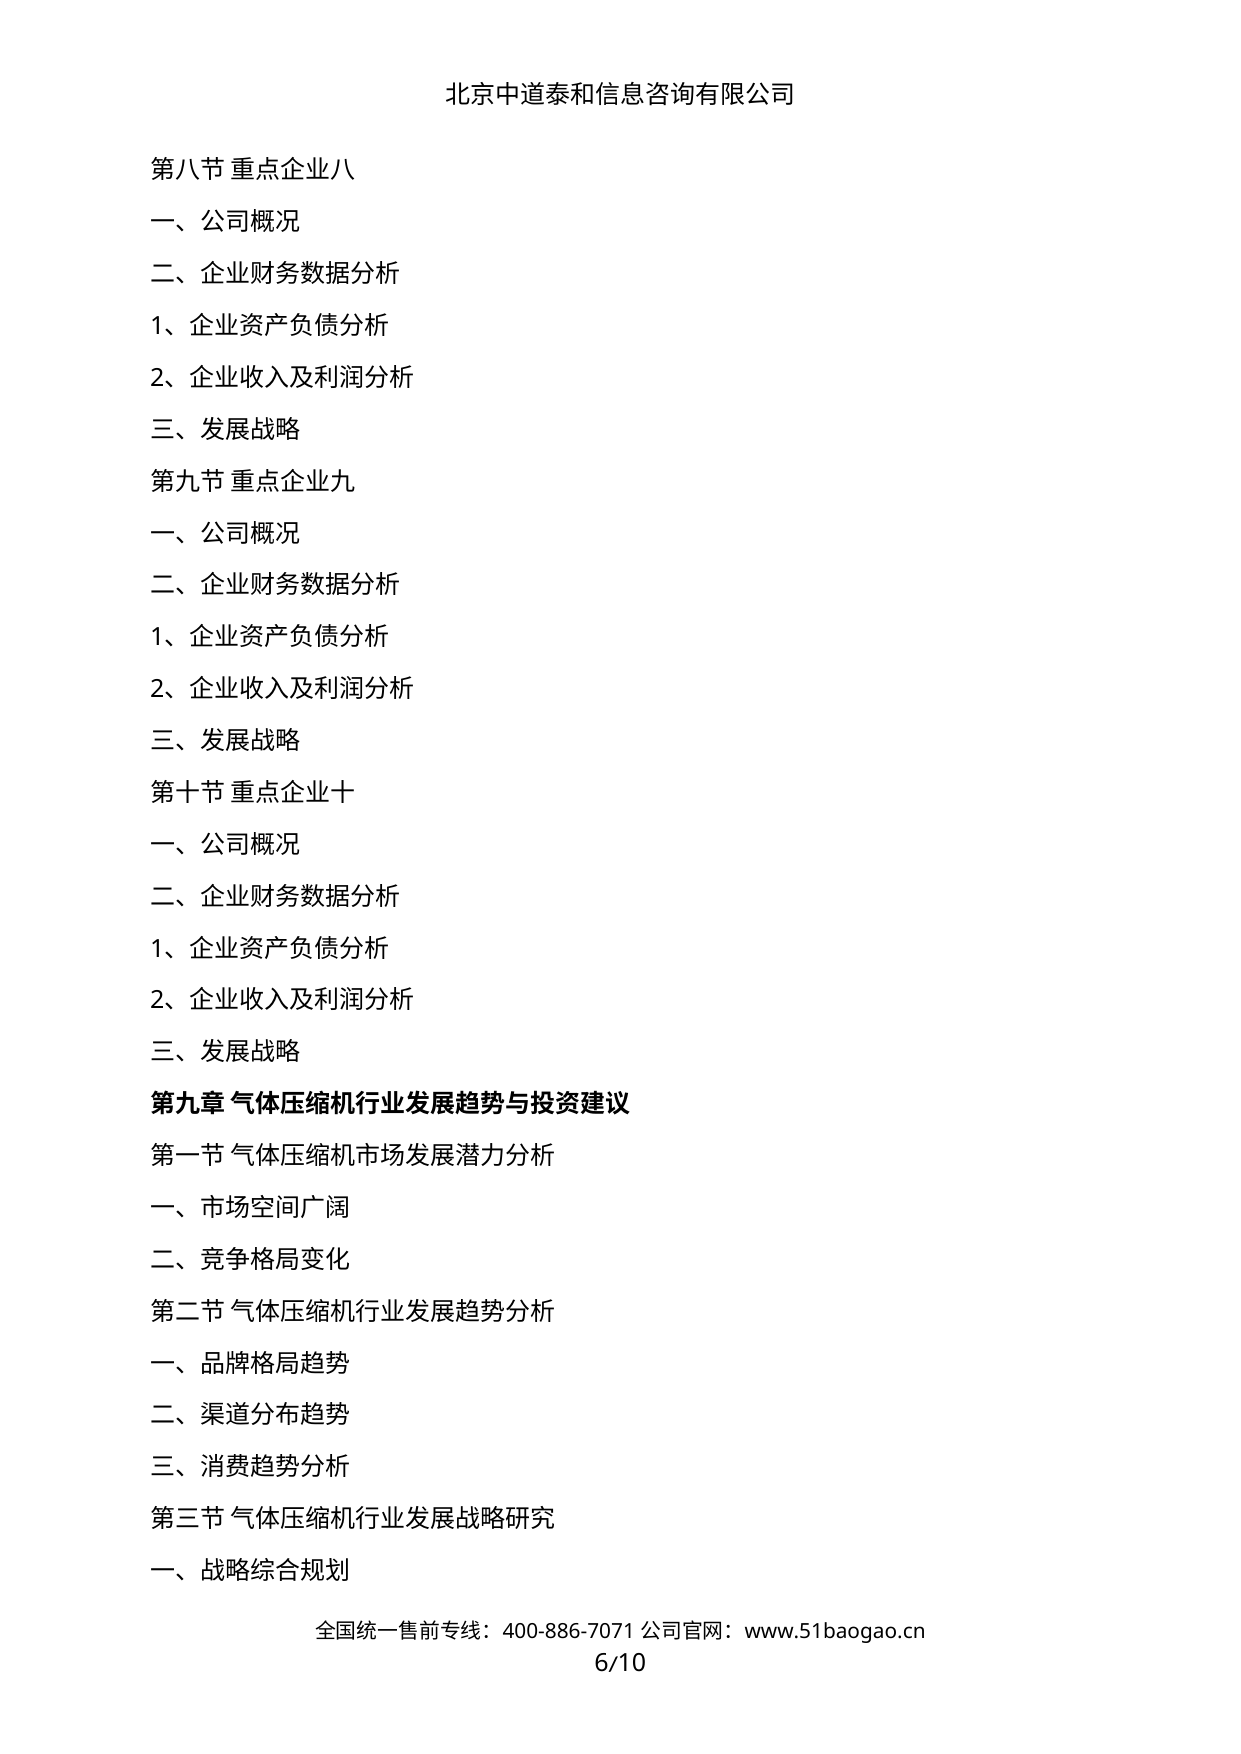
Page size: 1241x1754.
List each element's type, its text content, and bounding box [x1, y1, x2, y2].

text 一、公司概况 [150, 824, 1090, 861]
text 二、渠道分布趋势 [150, 1395, 1090, 1431]
text 三、发展战略 [150, 409, 1090, 446]
text 1、企业资产负债分析 [150, 928, 1090, 964]
text 1、企业资产负债分析 [150, 306, 1090, 342]
text 2、企业收入及利润分析 [150, 980, 1090, 1016]
text 第二节 气体压缩机行业发展趋势分析 [150, 1291, 1090, 1327]
text 第十节 重点企业十 [150, 772, 1090, 809]
text 2、企业收入及利润分析 [150, 357, 1090, 394]
text 第九节 重点企业九 [150, 461, 1090, 497]
text 1、企业资产负债分析 [150, 617, 1090, 653]
text 第一节 气体压缩机市场发展潜力分析 [150, 1136, 1090, 1172]
text 三、发展战略 [150, 1032, 1090, 1068]
text 一、公司概况 [150, 202, 1090, 238]
text 第三节 气体压缩机行业发展战略研究 [150, 1499, 1090, 1535]
text 二、企业财务数据分析 [150, 565, 1090, 601]
text 二、企业财务数据分析 [150, 876, 1090, 912]
text 一、战略综合规划 [150, 1551, 1090, 1587]
text 一、市场空间广阔 [150, 1187, 1090, 1224]
text 第九章 气体压缩机行业发展趋势与投资建议 [150, 1084, 1090, 1120]
text 三、消费趋势分析 [150, 1447, 1090, 1483]
text 一、品牌格局趋势 [150, 1343, 1090, 1379]
text 一、公司概况 [150, 513, 1090, 549]
text 三、发展战略 [150, 721, 1090, 757]
text 第八节 重点企业八 [150, 150, 1090, 186]
text 二、竞争格局变化 [150, 1239, 1090, 1276]
text 二、企业财务数据分析 [150, 254, 1090, 290]
text 2、企业收入及利润分析 [150, 669, 1090, 705]
